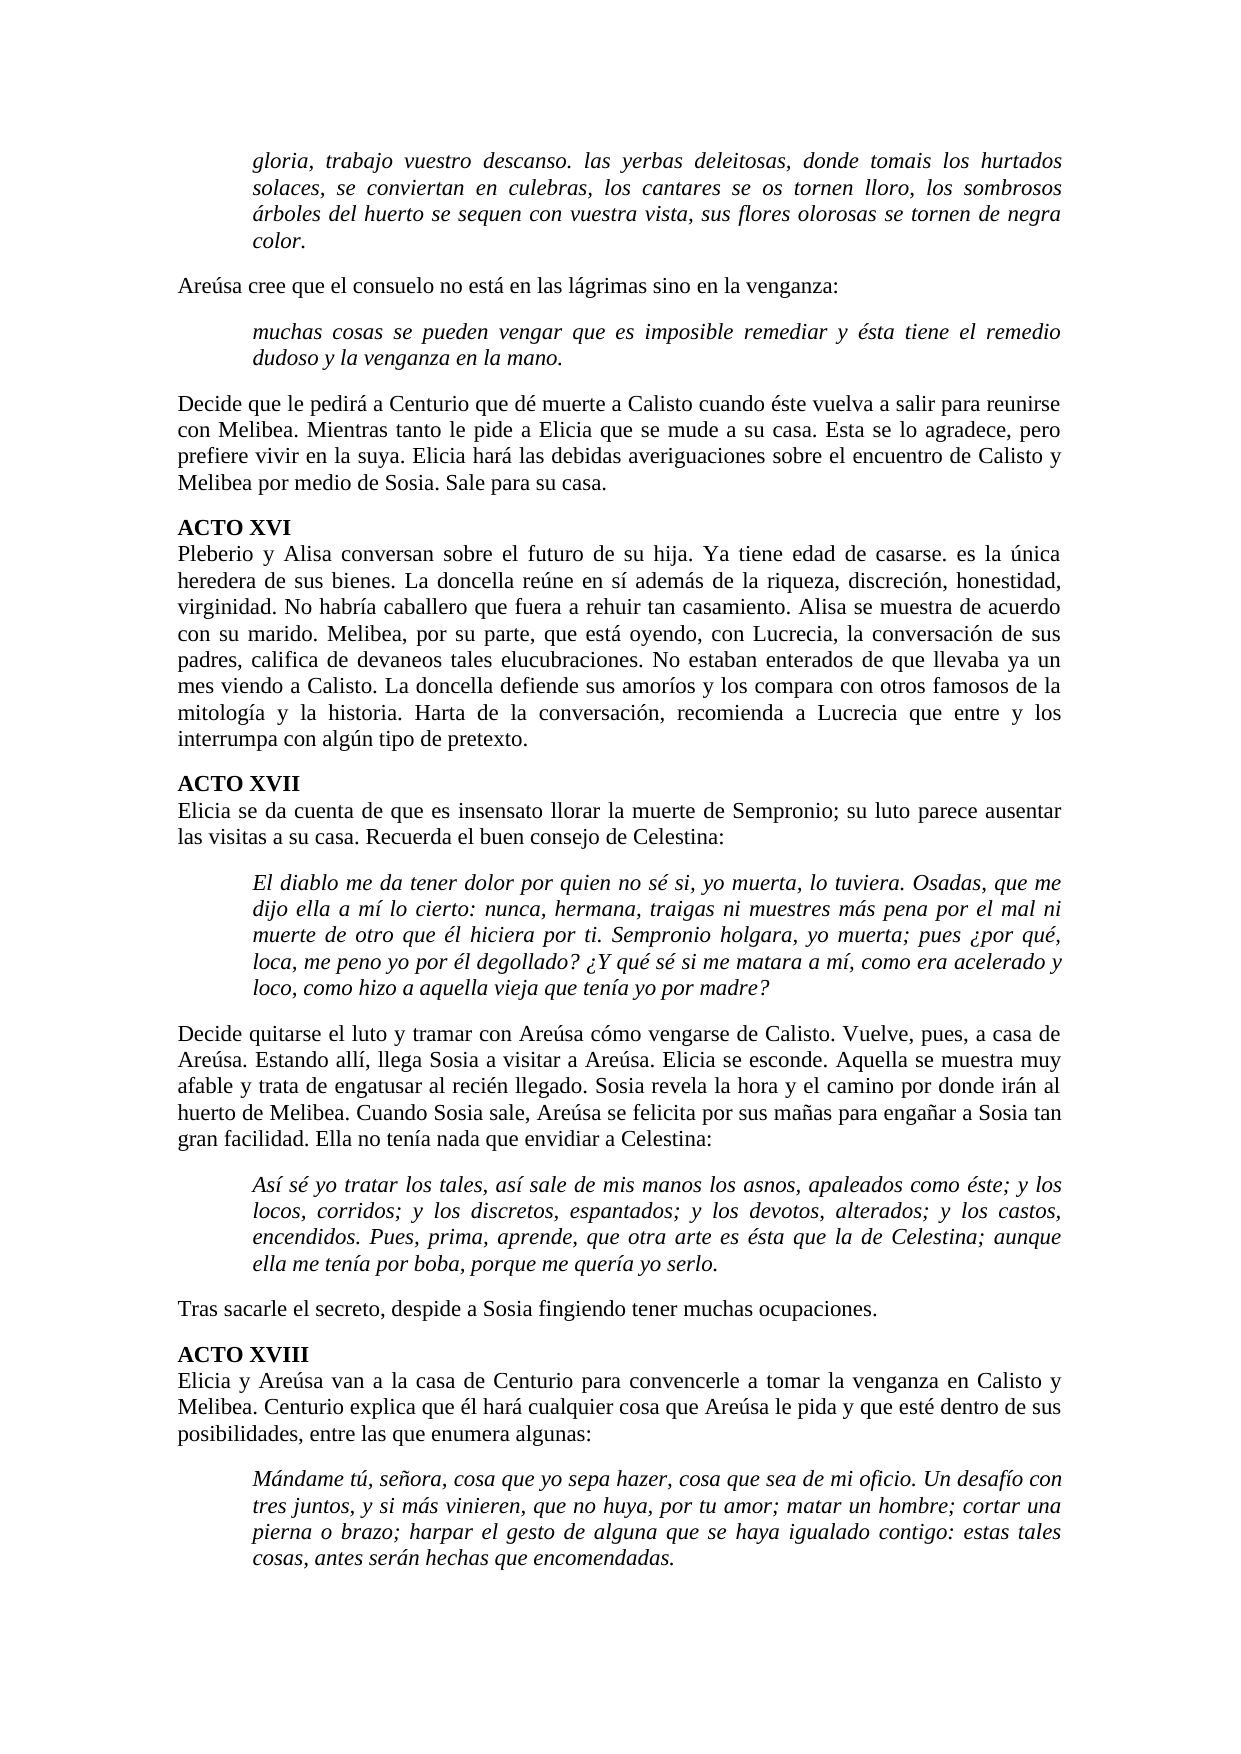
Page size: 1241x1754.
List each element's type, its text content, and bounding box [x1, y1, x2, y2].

text Tras sacarle el secreto, despide a Sosia fingiendo tener muchas ocupaciones. [177, 1295, 1063, 1322]
text Decide que le pedirá a Centurio que dé muerte a Calisto cuando éste vuelva a salir para reunirse con Melibea. Mientras tanto le pide a Elicia que se mude a su casa. Esta se lo agradece, pero prefiere vivir en la suya. Elicia hará las debidas averiguaciones sobre el encuentro de Calisto y Melibea por medio de Sosia. Sale para su casa. [177, 389, 1063, 495]
text ACTO XVIII [177, 1341, 1063, 1367]
text Mándame tú, señora, cosa que yo sepa hazer, cosa que sea de mi oficio. Un desafío con tres juntos, y si más vinieren, que no huya, por tu amor; matar un hombre; cortar una pierna o brazo; harpar el gesto de alguna que se haya igualado contigo: estas tales cosas, antes serán hechas que encomendadas. [252, 1465, 1063, 1571]
text Elicia y Areúsa van a la casa de Centurio para convencerle a tomar la venganza en Calisto y Melibea. Centurio explica que él hará cualquier cosa que Areúsa le pida y que esté dentro de sus posibilidades, entre las que enumera algunas: [177, 1367, 1063, 1446]
text Decide quitarse el luto y tramar con Areúsa cómo vengarse de Calisto. Vuelve, pues, a casa de Areúsa. Estando allí, llega Sosia a visitar a Areúsa. Elicia se esconde. Aquella se muestra muy afable y trata de engatusar al recién llegado. Sosia revela la hora y el camino por donde irán al huerto de Melibea. Cuando Sosia sale, Areúsa se felicita por sus mañas para engañar a Sosia tan gran facilidad. Ella no tenía nada que envidiar a Celestina: [177, 1020, 1063, 1151]
text Areúsa cree que el consuelo no está en las lágrimas sino en la venganza: [177, 272, 1063, 298]
text El diablo me da tener dolor por quien no sé si, yo muerta, lo tuviera. Osadas, que me dijo ella a mí lo cierto: nunca, hermana, traigas ni muestres más pena por el mal ni muerte de otro que él hiciera por ti. Sempronio holgara, yo muerta; pues ¿por qué, loca, me peno yo por él degollado? ¿Y qué sé si me matara a mí, como era acelerado y loco, como hizo a aquella vieja que tenía yo por madre? [252, 869, 1063, 1001]
text Así sé yo tratar los tales, así sale de mis manos los asnos, apaleados como éste; y los locos, corridos; y los discretos, espantados; y los devotos, alterados; y los castos, encendidos. Pues, prima, aprende, que otra arte es ésta que la de Celestina; aunque ella me tenía por boba, porque me quería yo serlo. [252, 1171, 1063, 1276]
text ACTO XVI [177, 514, 1063, 541]
text muchas cosas se pueden vengar que es imposible remediar y ésta tiene el remedio dudoso y la venganza en la mano. [252, 318, 1063, 370]
text Pleberio y Alisa conversan sobre el futuro de su hija. Ya tiene edad de casarse. es la única heredera de sus bienes. La doncella reúne en sí además de la riqueza, discreción, honestidad, virginidad. No habría caballero que fuera a rehuir tan casamiento. Alisa se muestra de acuerdo con su marido. Melibea, por su parte, que está oyendo, con Lucrecia, la conversación de sus padres, califica de devaneos tales elucubraciones. No estaban enterados de que llevaba ya un mes viendo a Calisto. La doncella defiende sus amoríos y los compara con otros famosos de la mitología y la historia. Harta de la conversación, recomienda a Lucrecia que entre y los interrumpa con algún tipo de pretexto. [177, 541, 1063, 751]
text Elicia se da cuenta de que es insensato llorar la muerte de Sempronio; su luto parece ausentar las visitas a su casa. Recuerda el buen consejo de Celestina: [177, 797, 1063, 849]
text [252, 148, 1063, 253]
text ACTO XVII [177, 771, 1063, 797]
